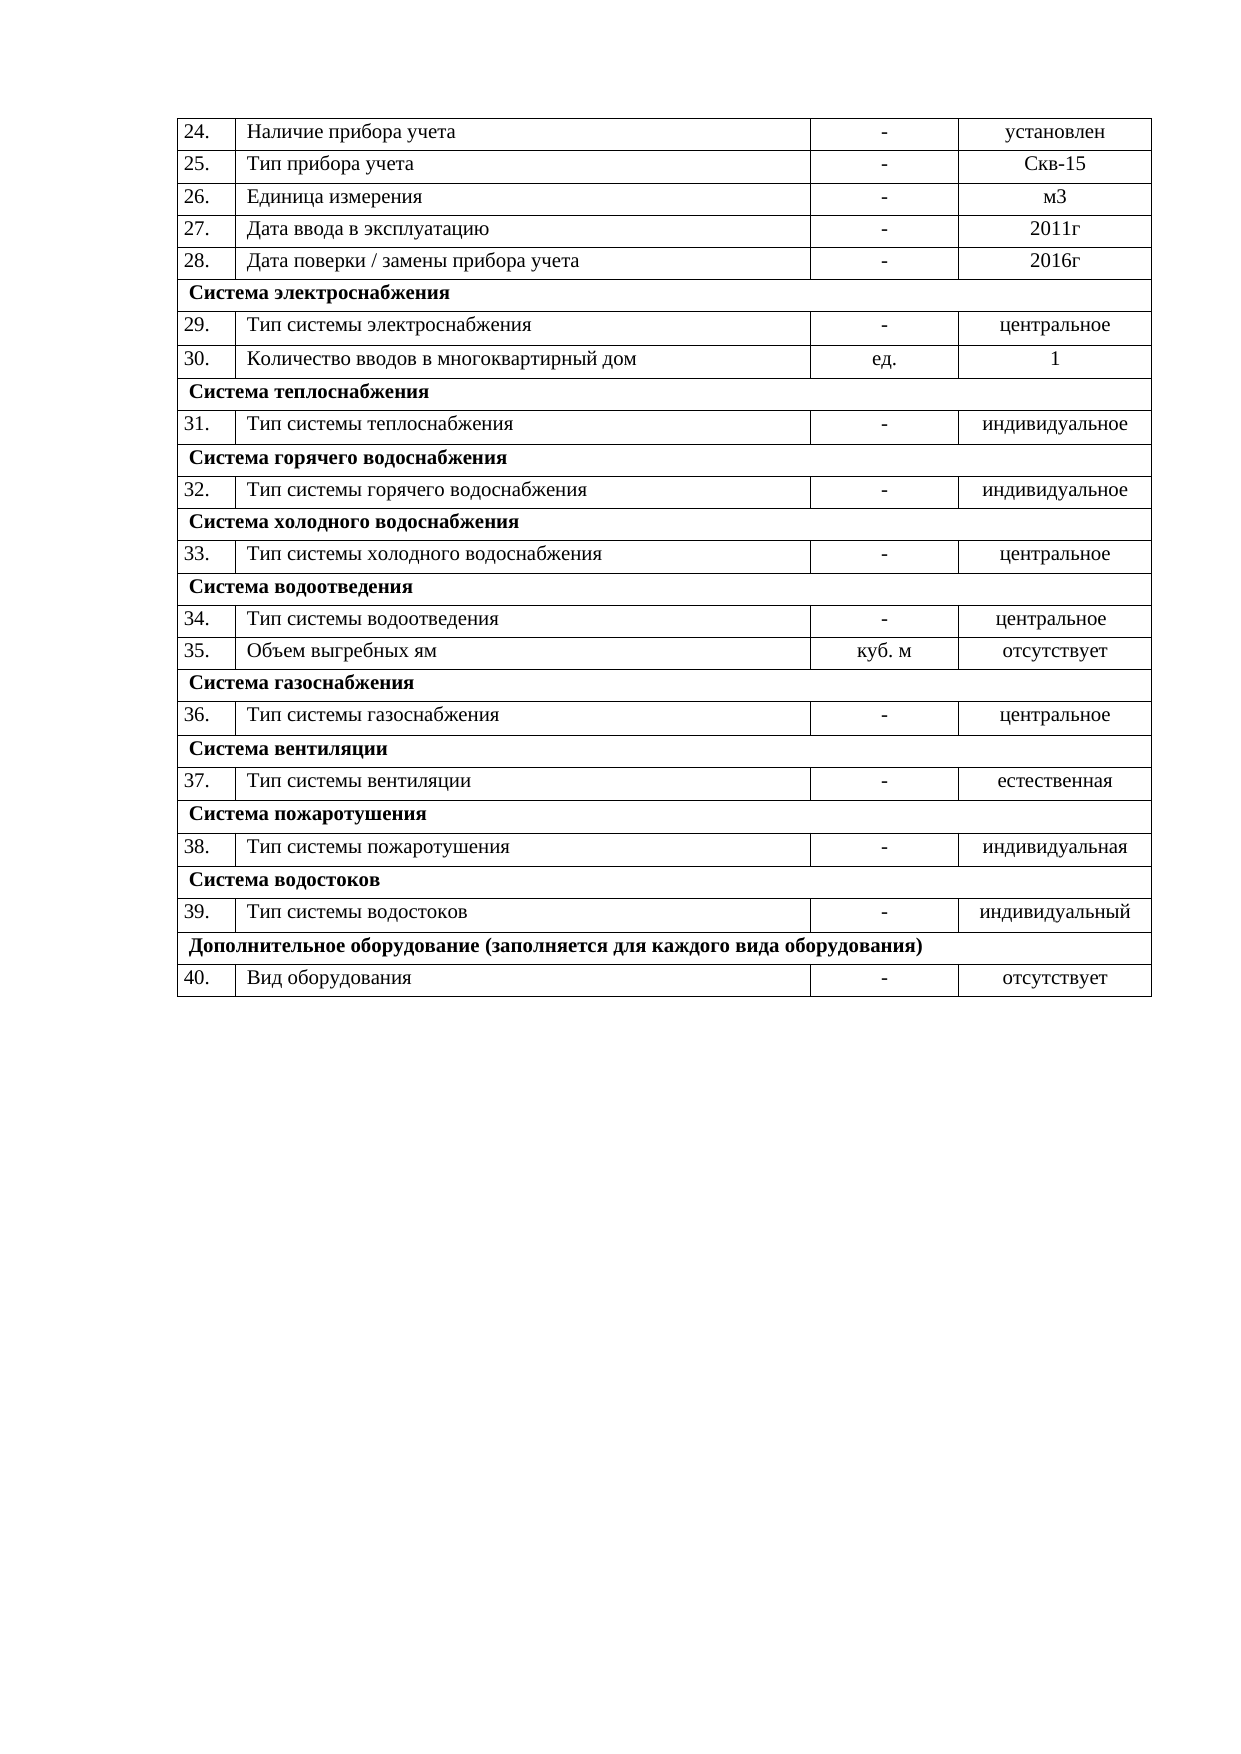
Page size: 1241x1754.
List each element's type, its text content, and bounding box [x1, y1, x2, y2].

table_cell [178, 184, 235, 215]
table_cell [178, 965, 235, 996]
table_cell [178, 834, 235, 866]
table_cell Скв-15 [959, 151, 1151, 182]
table_cell 1 [959, 346, 1151, 378]
table_cell отсутствует [959, 965, 1151, 996]
table_cell [178, 119, 235, 150]
table_cell м3 [959, 184, 1151, 215]
table_cell Тип системы вентиляции [236, 768, 810, 800]
table_cell - [811, 119, 958, 150]
table_cell - [811, 899, 958, 932]
table_cell установлен [959, 119, 1151, 150]
table_cell Тип системы теплоснабжения [236, 411, 810, 444]
table_cell Система водоотведения [178, 574, 1151, 605]
table_cell Вид оборудования [236, 965, 810, 996]
table_cell - [811, 834, 958, 866]
table_cell Система газоснабжения [178, 670, 1151, 701]
table_cell Тип прибора учета [236, 151, 810, 182]
table_cell Система холодного водоснабжения [178, 509, 1151, 540]
table_cell - [811, 411, 958, 444]
table_cell Дата ввода в эксплуатацию [236, 216, 810, 247]
table_cell - [811, 151, 958, 182]
table_cell [178, 899, 235, 932]
table_cell - [811, 768, 958, 800]
table_cell Тип системы горячего водоснабжения [236, 477, 810, 508]
table_cell - [811, 965, 958, 996]
table_cell [178, 346, 235, 378]
table_cell Тип системы холодного водоснабжения [236, 541, 810, 572]
table_cell Система водостоков [178, 867, 1151, 898]
table_cell [178, 702, 235, 735]
table_cell Тип системы пожаротушения [236, 834, 810, 866]
table_cell - [811, 312, 958, 345]
table_cell [178, 151, 235, 182]
table_cell [178, 768, 235, 800]
table_cell Объем выгребных ям [236, 638, 810, 669]
table_cell Система теплоснабжения [178, 379, 1151, 410]
table_cell отсутствует [959, 638, 1151, 669]
table_cell естественная [959, 768, 1151, 800]
table_cell [178, 216, 235, 247]
table_cell Система вентиляции [178, 736, 1151, 767]
table_cell Единица измерения [236, 184, 810, 215]
table_cell куб. м [811, 638, 958, 669]
table_cell Количество вводов в многоквартирный дом [236, 346, 810, 378]
table_cell Система горячего водоснабжения [178, 445, 1151, 476]
table_cell 2016г [959, 248, 1151, 279]
table_cell - [811, 541, 958, 572]
table_cell Дата поверки / замены прибора учета [236, 248, 810, 279]
table_cell Тип системы водостоков [236, 899, 810, 932]
table_cell [178, 477, 235, 508]
table_cell - [811, 702, 958, 735]
table_cell центральное [959, 606, 1151, 637]
table_cell индивидуальная [959, 834, 1151, 866]
table_cell [178, 541, 235, 572]
table_cell - [811, 184, 958, 215]
table_cell [178, 312, 235, 345]
table_cell - [811, 477, 958, 508]
table_cell Система пожаротушения [178, 801, 1151, 832]
table_cell - [811, 216, 958, 247]
table_cell [178, 638, 235, 669]
table_cell центральное [959, 702, 1151, 735]
table_cell - [811, 248, 958, 279]
table_cell центральное [959, 541, 1151, 572]
table_cell Тип системы водоотведения [236, 606, 810, 637]
table_cell [178, 606, 235, 637]
table_cell индивидуальный [959, 899, 1151, 932]
table_cell [178, 411, 235, 444]
table_cell Тип системы газоснабжения [236, 702, 810, 735]
table_cell ед. [811, 346, 958, 378]
table_cell индивидуальное [959, 477, 1151, 508]
table_cell Дополнительное оборудование (заполняется для каждого вида оборудования) [178, 933, 1151, 964]
table_cell - [811, 606, 958, 637]
table_cell Наличие прибора учета [236, 119, 810, 150]
table_cell Система электроснабжения [178, 280, 1151, 311]
table_cell [178, 248, 235, 279]
table_cell 2011г [959, 216, 1151, 247]
table_cell Тип системы электроснабжения [236, 312, 810, 345]
table_cell индивидуальное [959, 411, 1151, 444]
table_cell центральное [959, 312, 1151, 345]
